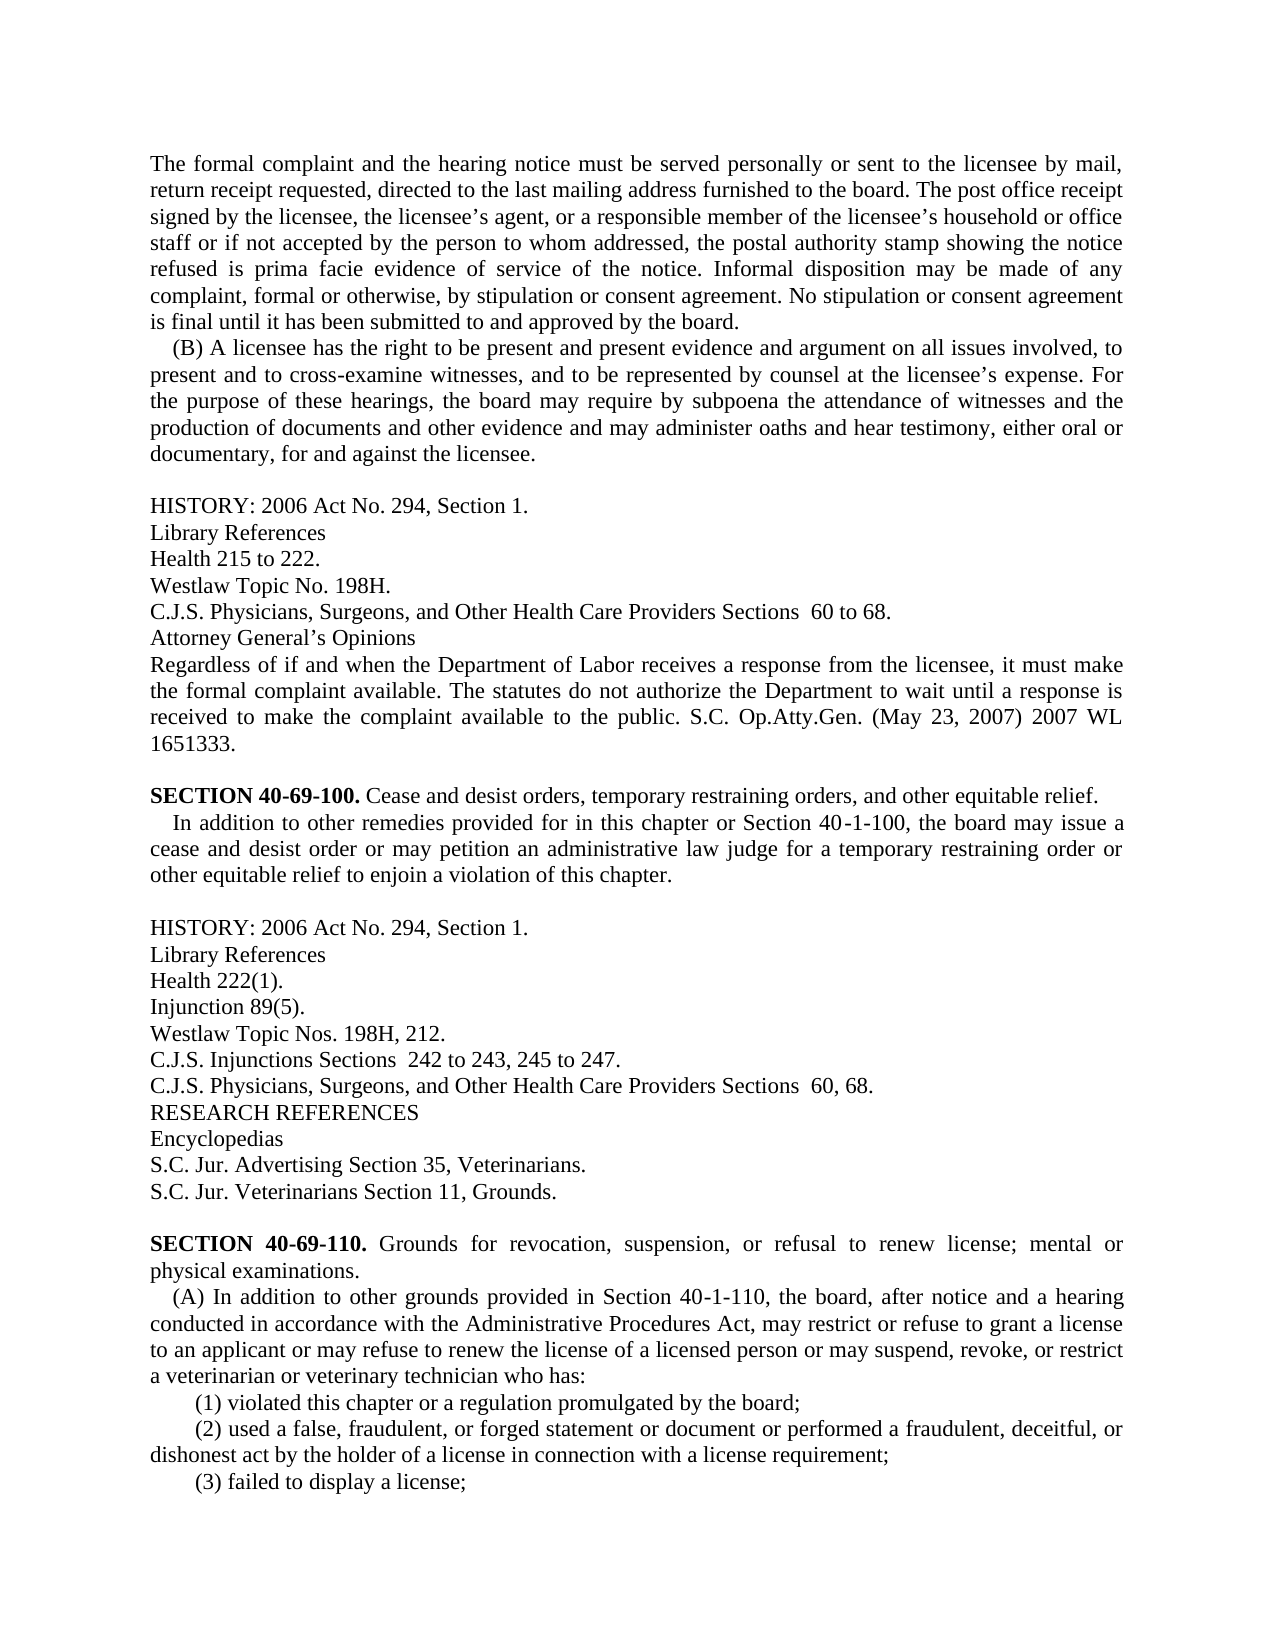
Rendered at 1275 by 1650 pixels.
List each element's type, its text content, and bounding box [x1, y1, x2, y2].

text Library References [150, 519, 1125, 545]
text HISTORY: 2006 Act No. 294, Section 1. [150, 493, 1125, 519]
text Injunction 89(5). [150, 993, 1125, 1020]
text (A) In addition to other grounds provided in Section 40-1-110, the board, after notice and a hearing conducted in accordance with the Administrative Procedures Act, may restrict or refuse to grant a license to an applicant or may refuse to renew the license of a licensed person or may suspend, revoke, or restrict a veterinarian or veterinary technician who has: [150, 1283, 1125, 1389]
text Health 215 to 222. [150, 545, 1125, 572]
text Westlaw Topic No. 198H. [150, 572, 1125, 598]
text In addition to other remedies provided for in this chapter or Section 40-1-100, the board may issue a cease and desist order or may petition an administrative law judge for a temporary restraining order or other equitable relief to enjoin a violation of this chapter. [150, 809, 1125, 888]
text C.J.S. Injunctions Sections 242 to 243, 245 to 247. [150, 1046, 1125, 1072]
text Regardless of if and when the Department of Labor receives a response from the licensee, it must make the formal complaint available. The statutes do not authorize the Department to wait until a response is received to make the complaint available to the public. S.C. Op.Atty.Gen. (May 23, 2007) 2007 WL 1651333. [150, 651, 1125, 756]
text Health 222(1). [150, 967, 1125, 993]
text S.C. Jur. Advertising Section 35, Veterinarians. [150, 1151, 1125, 1178]
text HISTORY: 2006 Act No. 294, Section 1. [150, 914, 1125, 941]
text Westlaw Topic Nos. 198H, 212. [150, 1020, 1125, 1046]
text Library References [150, 941, 1125, 967]
text Encyclopedias [150, 1125, 1125, 1151]
text SECTION 40-69-110. Grounds for revocation, suspension, or refusal to renew license; mental or physical examinations. [150, 1231, 1125, 1283]
text Attorney General’s Opinions [150, 624, 1125, 651]
text (B) A licensee has the right to be present and present evidence and argument on all issues involved, to present and to cross-examine witnesses, and to be represented by counsel at the licensee’s expense. For the purpose of these hearings, the board may require by subpoena the attendance of witnesses and the production of documents and other evidence and may administer oaths and hear testimony, either oral or documentary, for and against the licensee. [150, 334, 1125, 466]
text C.J.S. Physicians, Surgeons, and Other Health Care Providers Sections 60 to 68. [150, 598, 1125, 624]
text (2) used a false, fraudulent, or forged statement or document or performed a fraudulent, deceitful, or dishonest act by the holder of a license in connection with a license requirement; [150, 1415, 1125, 1468]
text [150, 150, 1125, 334]
text S.C. Jur. Veterinarians Section 11, Grounds. [150, 1178, 1125, 1204]
text RESEARCH REFERENCES [150, 1099, 1125, 1125]
text (3) failed to display a license; [150, 1468, 1125, 1494]
text SECTION 40-69-100. Cease and desist orders, temporary restraining orders, and other equitable relief. [150, 782, 1125, 809]
text C.J.S. Physicians, Surgeons, and Other Health Care Providers Sections 60, 68. [150, 1072, 1125, 1099]
text (1) violated this chapter or a regulation promulgated by the board; [150, 1389, 1125, 1415]
